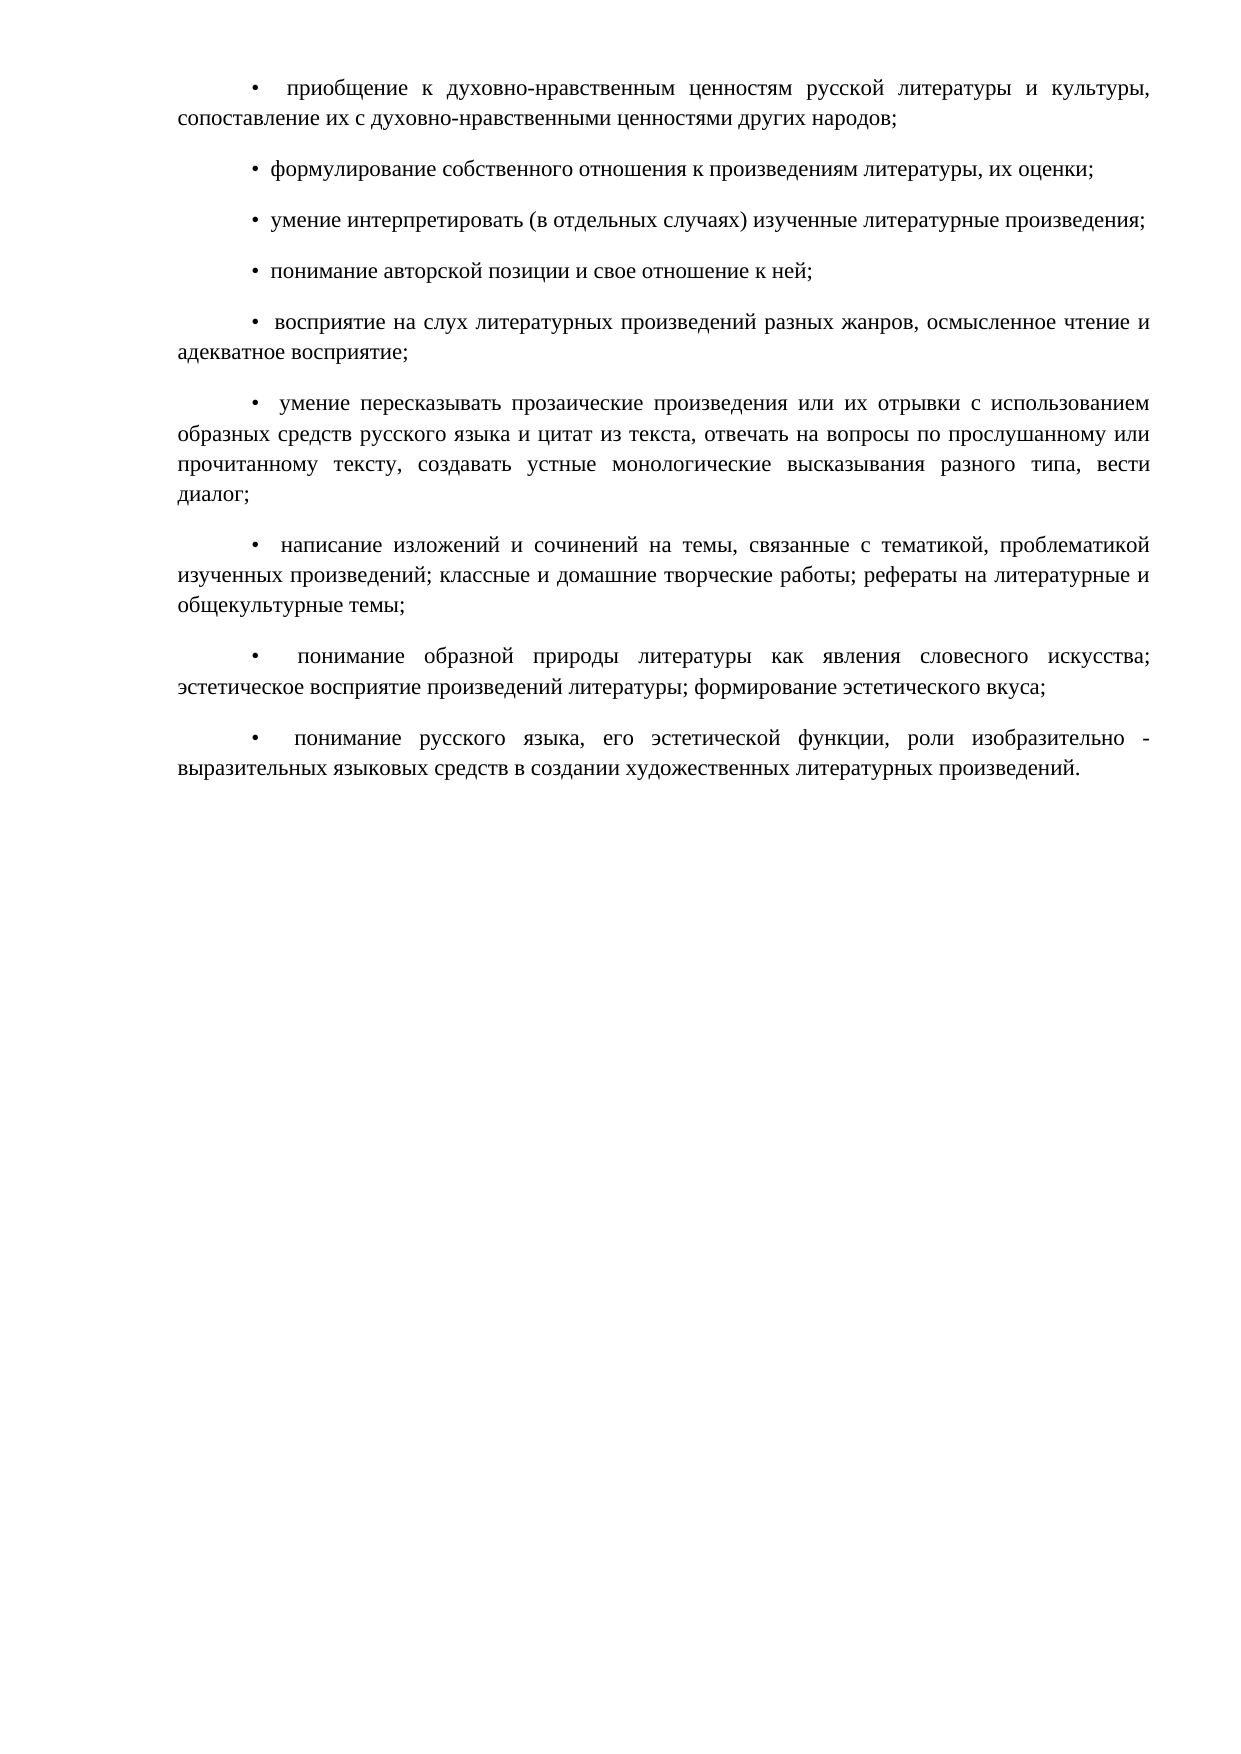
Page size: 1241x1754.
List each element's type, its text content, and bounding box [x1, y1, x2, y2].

text • приобщение к духовно-нравственным ценностям русской литературы и культуры, сопоставление их с духовно-нравственными ценностями других народов; [177, 74, 1152, 130]
text • восприятие на слух литературных произведений разных жанров, осмысленное чтение и адекватное восприятие; [177, 308, 1152, 365]
text • формулирование собственного отношения к произведениям литературы, их оценки; [177, 155, 1152, 181]
text • умение пересказывать прозаические произведения или их отрывки с использованием образных средств русского языка и цитат из текста, отвечать на вопросы по прослушанному или прочитанному тексту, создавать устные монологические высказывания разного типа, вести диалог; [177, 389, 1152, 506]
text • понимание образной природы литературы как явления словесного искусства; эстетическое восприятие произведений литературы; формирование эстетического вкуса; [177, 643, 1152, 699]
text • умение интерпретировать (в отдельных случаях) изученные литературные произведения; [177, 206, 1152, 232]
text • написание изложений и сочинений на темы, связанные с тематикой, проблематикой изученных произведений; классные и домашние творческие работы; рефераты на литературные и общекультурные темы; [177, 531, 1152, 618]
text • понимание русского языка, его эстетической функции, роли изобразительно - выразительных языковых средств в создании художественных литературных произведений. [177, 724, 1152, 780]
text • понимание авторской позиции и свое отношение к ней; [177, 257, 1152, 283]
